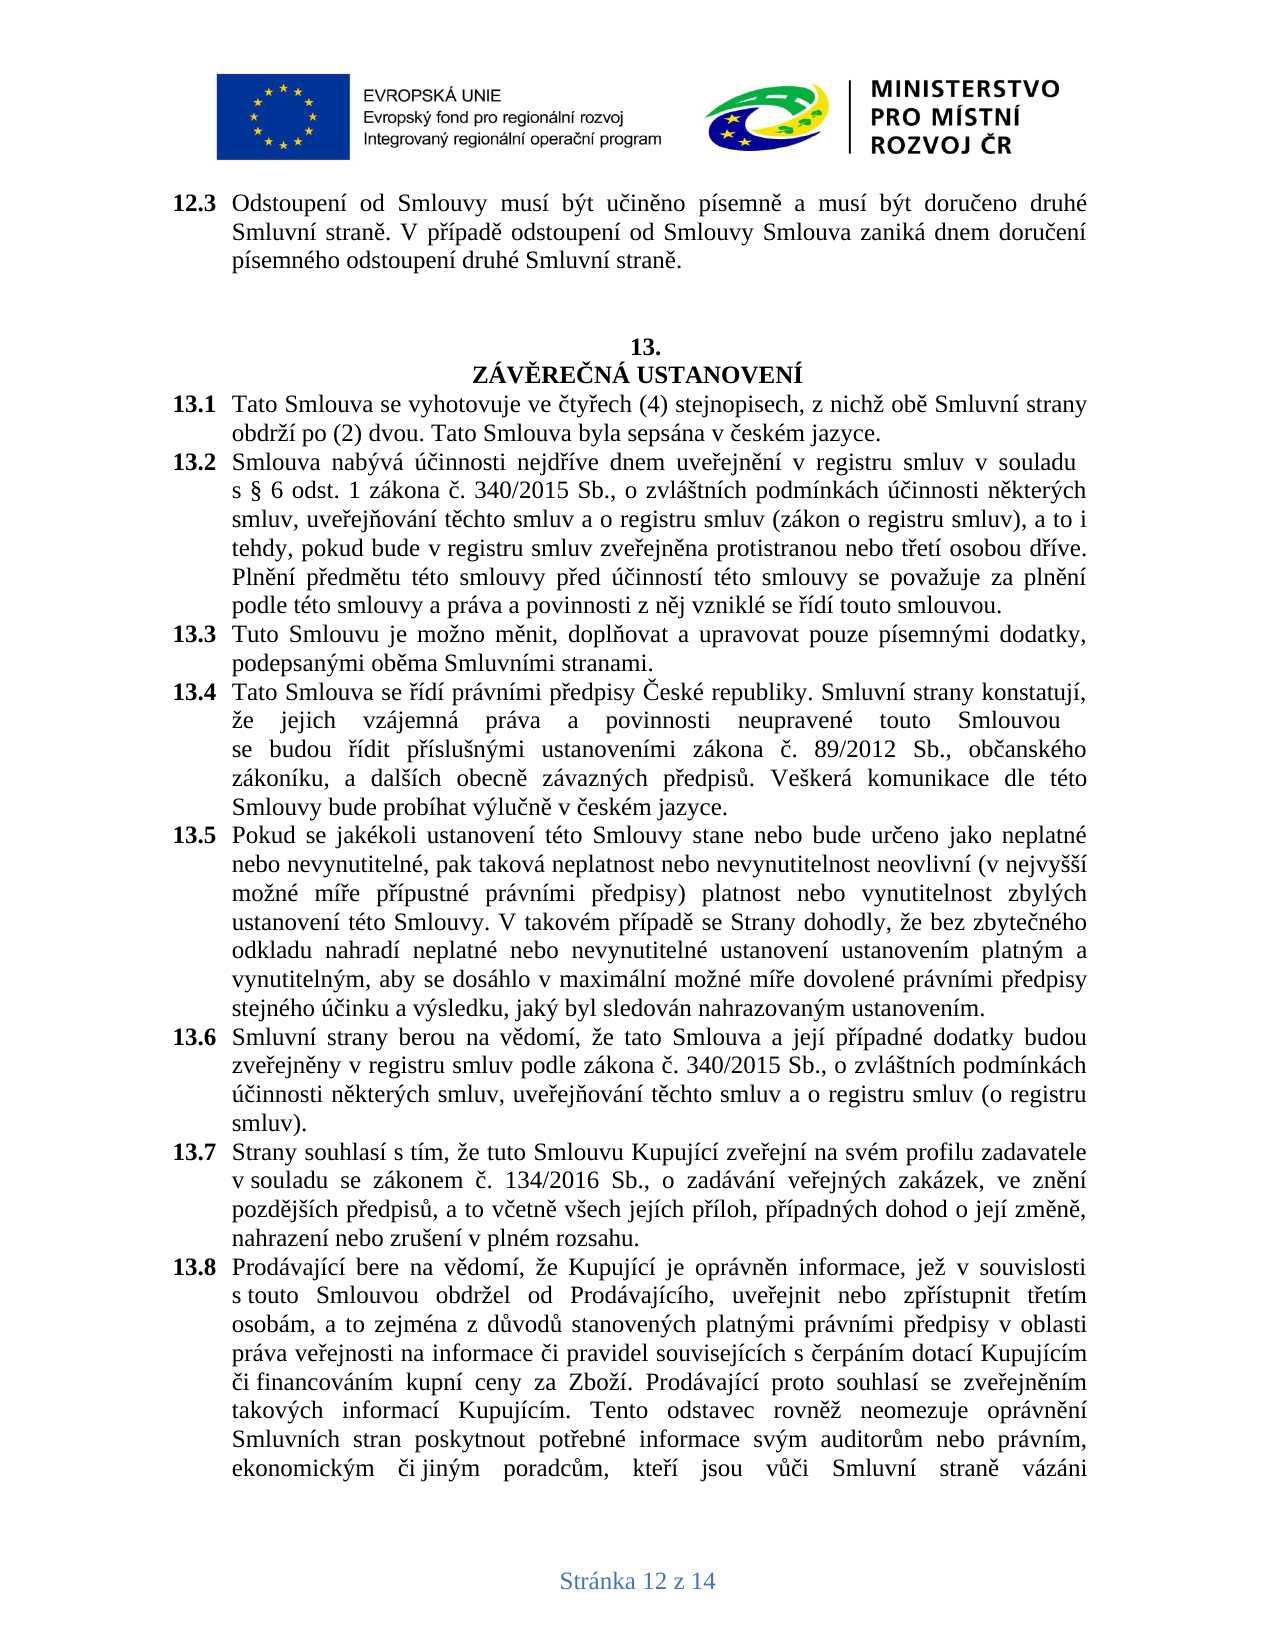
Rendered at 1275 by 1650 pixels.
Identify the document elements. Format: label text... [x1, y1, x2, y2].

list Tuto Smlouvu je možno měnit, doplňovat a upravovat pouze písemnými dodatky, podepsanými oběma Smluvními stranami. [172, 619, 1088, 677]
text ZÁVĚREČNÁ USTANOVENÍ [187, 360, 1088, 389]
list Smlouva nabývá účinnosti nejdříve dnem uveřejnění v registru smluv v souladu s § 6 odst. 1 zákona č. 340/2015 Sb., o zvláštních podmínkách účinnosti některých smluv, uveřejňování těchto smluv a o registru smluv (zákon o registru smluv), a to i tehdy, pokud bude v registru smluv zveřejněna protistranou nebo třetí osobou dříve. Plnění předmětu této smlouvy před účinností této smlouvy se považuje za plnění podle této smlouvy a práva a povinnosti z něj vzniklé se řídí touto smlouvou. [172, 447, 1088, 619]
list Tato Smlouva se vyhotovuje ve čtyřech (4) stejnopisech, z nichž obě Smluvní strany obdrží po (2) dvou. Tato Smlouva byla sepsána v českém jazyce. [172, 389, 1088, 447]
list Pokud se jakékoli ustanovení této Smlouvy stane nebo bude určeno jako neplatné nebo nevynutitelné, pak taková neplatnost nebo nevynutitelnost neovlivní (v nejvyšší možné míře přípustné právními předpisy) platnost nebo vynutitelnost zbylých ustanovení této Smlouvy. V takovém případě se Strany dohodly, že bez zbytečného odkladu nahradí neplatné nebo nevynutitelné ustanovení ustanovením platným a vynutitelným, aby se dosáhlo v maximální možné míře dovolené právními předpisy stejného účinku a výsledku, jaký byl sledován nahrazovaným ustanovením. [172, 820, 1088, 1022]
picture [187, 45, 1088, 188]
list Odstoupení od Smlouvy musí být učiněno písemně a musí být doručeno druhé Smluvní straně. V případě odstoupení od Smlouvy Smlouva zaniká dnem doručení písemného odstoupení druhé Smluvní straně. [172, 188, 1088, 274]
list Strany souhlasí s tím, že tuto Smlouvu Kupující zveřejní na svém profilu zadavatele v souladu se zákonem č. 134/2016 Sb., o zadávání veřejných zakázek, ve znění pozdějších předpisů, a to včetně všech jejích příloh, případných dohod o její změně, nahrazení nebo zrušení v plném rozsahu. [172, 1137, 1088, 1252]
list Smluvní strany berou na vědomí, že tato Smlouva a její případné dodatky budou zveřejněny v registru smluv podle zákona č. 340/2015 Sb., o zvláštních podmínkách účinnosti některých smluv, uveřejňování těchto smluv a o registru smluv (o registru smluv). [172, 1022, 1088, 1137]
list Tato Smlouva se řídí právními předpisy České republiky. Smluvní strany konstatují, že jejich vzájemná práva a povinnosti neupravené touto Smlouvou se budou řídit příslušnými ustanoveními zákona č. 89/2012 Sb., občanského zákoníku, a dalších obecně závazných předpisů. Veškerá komunikace dle této Smlouvy bude probíhat výlučně v českém jazyce. [172, 677, 1088, 820]
